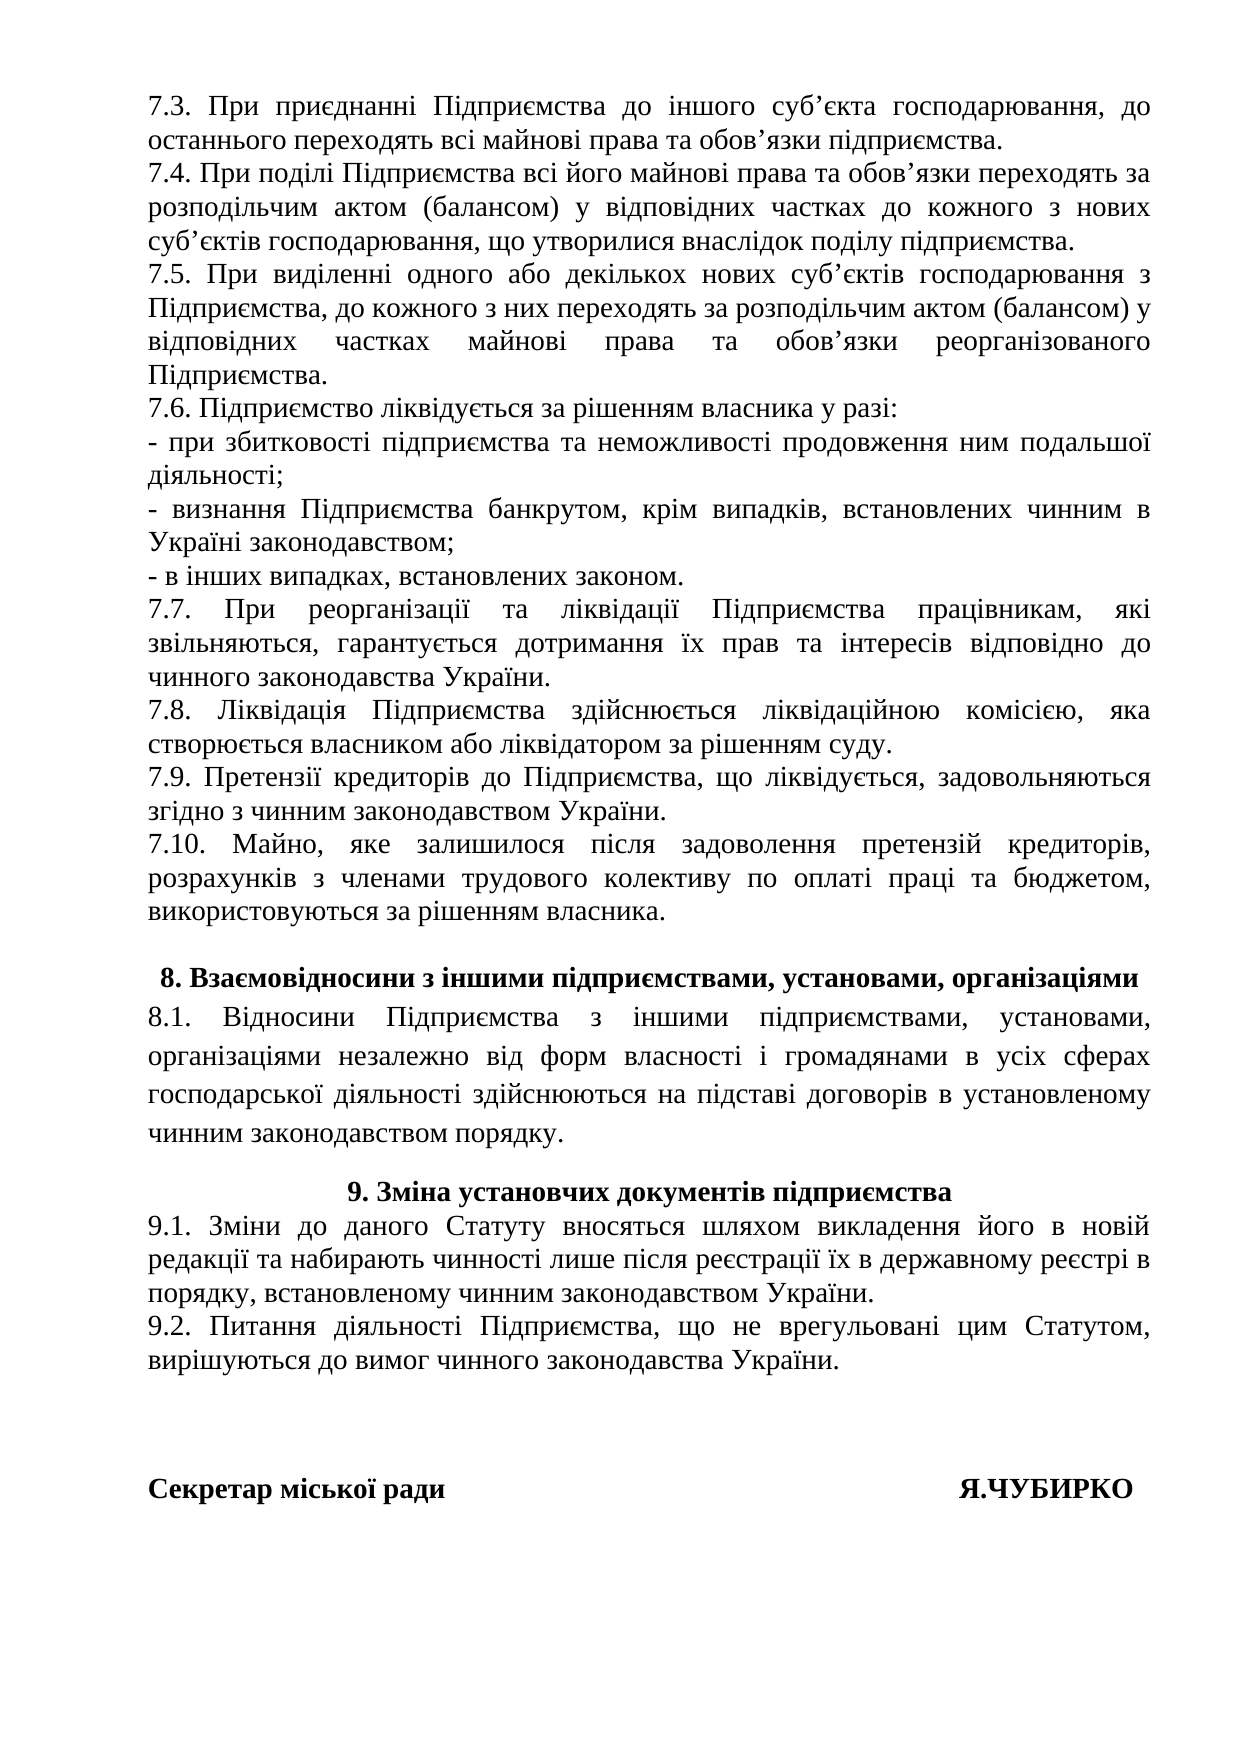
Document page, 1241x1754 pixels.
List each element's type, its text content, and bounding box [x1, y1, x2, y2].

text 7.8. Ліквідація Підприємства здійснюється ліквідаційною комісією, яка створюється власником або ліквідатором за рішенням суду. [148, 692, 1152, 759]
text 9. Зміна установчих документів підприємства [148, 1174, 1152, 1208]
text 8.1. Відносини Підприємства з іншими підприємствами, установами, організаціями незалежно від форм власності і громадянами в усіх сферах господарської діяльності здійснюються на підставі договорів в установленому чинним законодавством порядку. [148, 999, 1152, 1148]
text 9.2. Питання діяльності Підприємства, що не врегульовані цим Статутом, вирішуються до вимог чинного законодавства України. [148, 1308, 1152, 1375]
text - в інших випадках, встановлених законом. [148, 558, 1152, 592]
text - при збитковості підприємства та неможливості продовження ним подальшої діяльності; [148, 424, 1152, 491]
text 7.5. При виділенні одного або декількох нових суб’єктів господарювання з Підприємства, до кожного з них переходять за розподільчим актом (балансом) у відповідних частках майнові права та обов’язки реорганізованого Підприємства. [148, 256, 1152, 390]
text 7.9. Претензії кредиторів до Підприємства, що ліквідується, задовольняються згідно з чинним законодавством України. [148, 759, 1152, 826]
text 7.7. При реорганізації та ліквідації Підприємства працівникам, які звільняються, гарантується дотримання їх прав та інтересів відповідно до чинного законодавства України. [148, 592, 1152, 692]
text 7.10. Майно, яке залишилося після задоволення претензій кредиторів, розрахунків з членами трудового колективу по оплаті праці та бюджетом, використовуються за рішенням власника. [148, 826, 1152, 927]
text Секретар міської ради Я.ЧУБИРКО [148, 1471, 1152, 1505]
text 7.3. При приєднанні Підприємства до іншого суб’єкта господарювання, до останнього переходять всі майнові права та обов’язки підприємства. [148, 88, 1152, 156]
text 7.4. При поділі Підприємства всі його майнові права та обов’язки переходять за розподільчим актом (балансом) у відповідних частках до кожного з нових суб’єктів господарювання, що утворилися внаслідок поділу підприємства. [148, 156, 1152, 256]
text 9.1. Зміни до даного Статуту вносяться шляхом викладення його в новій редакції та набирають чинності лише після реєстрації їх в державному реєстрі в порядку, встановленому чинним законодавством України. [148, 1208, 1152, 1308]
text 8. Взаємовідносини з іншими підприємствами, установами, організаціями [148, 961, 1152, 994]
text 7.6. Підприємство ліквідується за рішенням власника у разі: [148, 390, 1152, 424]
text - визнання Підприємства банкрутом, крім випадків, встановлених чинним в Україні законодавством; [148, 491, 1152, 558]
